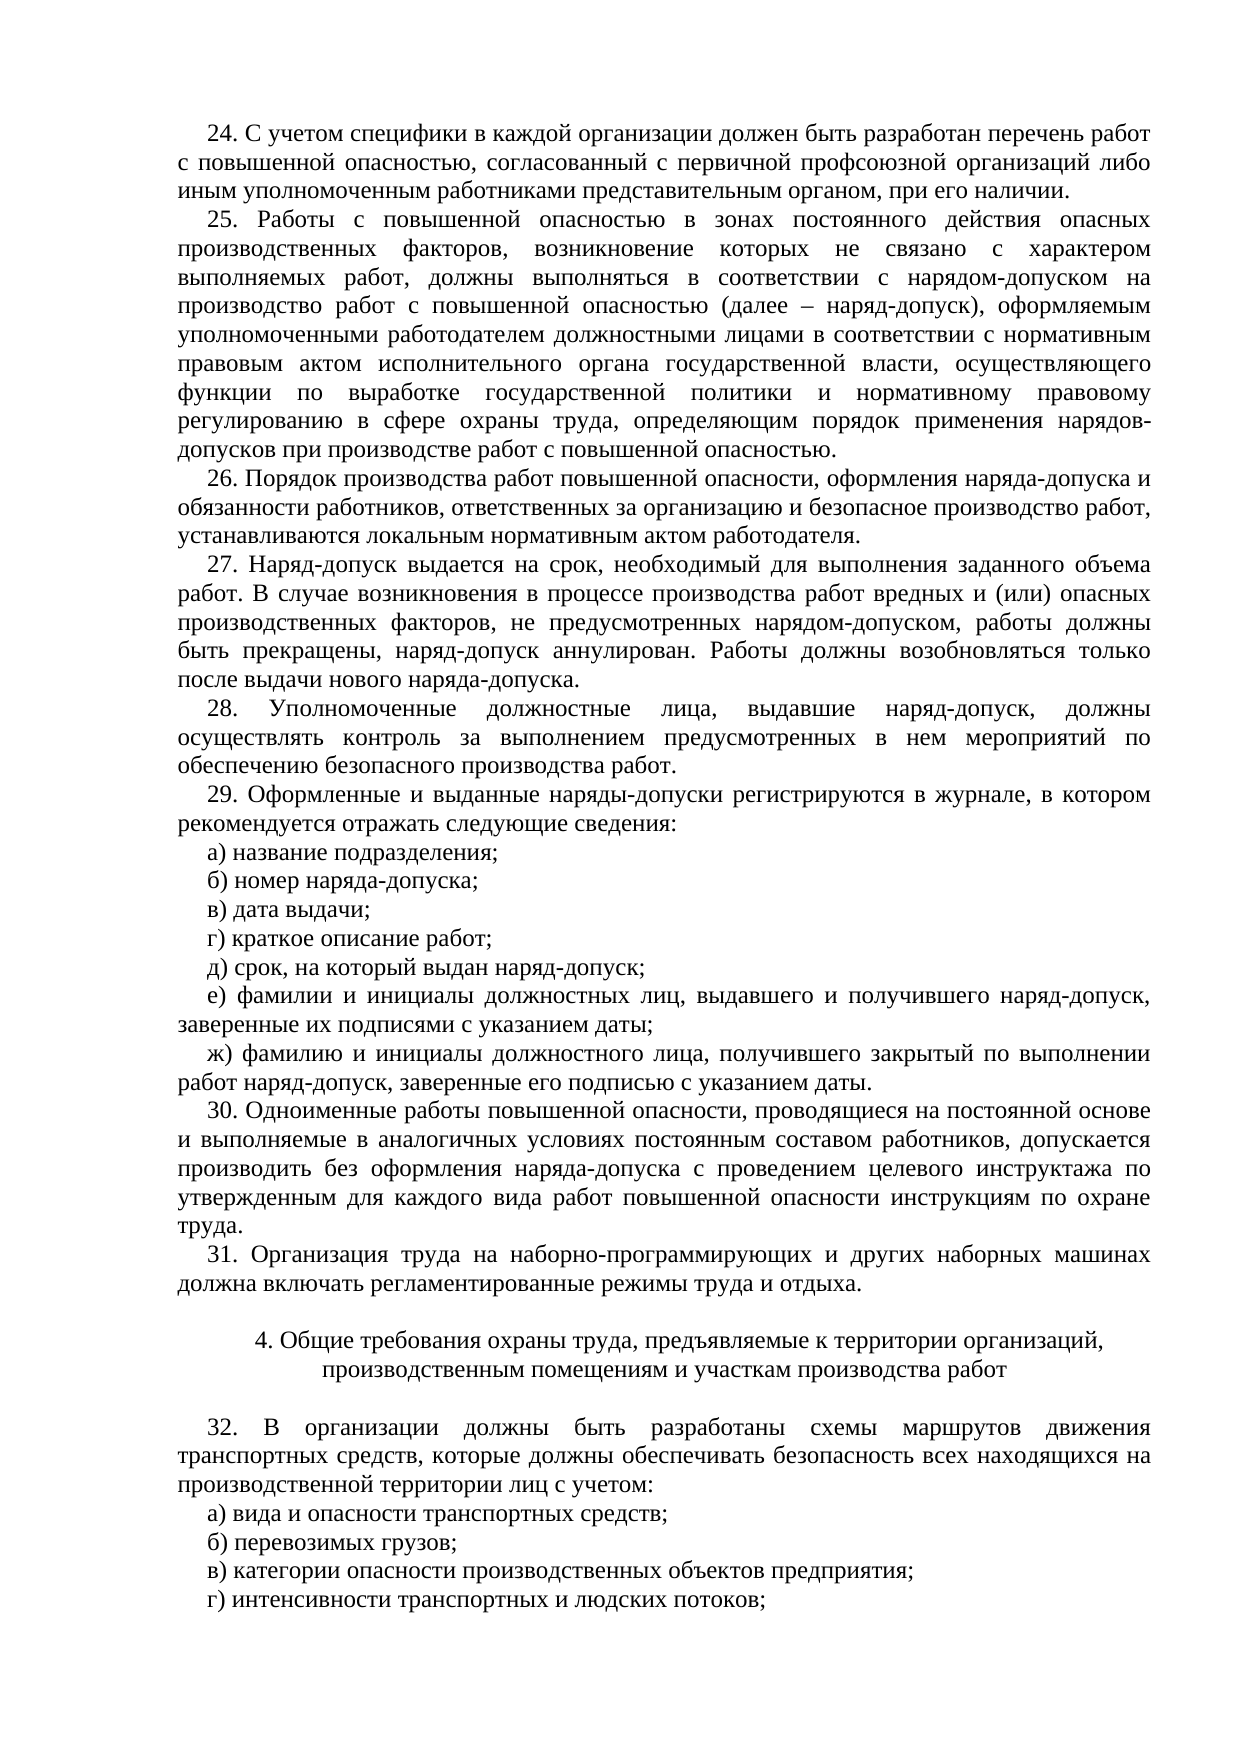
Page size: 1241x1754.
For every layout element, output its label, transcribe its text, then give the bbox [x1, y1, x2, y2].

text б) перевозимых грузов; [177, 1527, 1152, 1556]
text 24. С учетом специфики в каждой организации должен быть разработан перечень работ с повышенной опасностью, согласованный с первичной профсоюзной организаций либо иным уполномоченным работниками представительным органом, при его наличии. [177, 118, 1152, 204]
text 4. Общие требования охраны труда, предъявляемые к территории организаций, производственным помещениям и участкам производства работ [177, 1326, 1152, 1383]
text г) краткое описание работ; [177, 923, 1152, 952]
text д) срок, на который выдан наряд-допуск; [177, 952, 1152, 981]
text ж) фамилию и инициалы должностного лица, получившего закрытый по выполнении работ наряд-допуск, заверенные его подписью с указанием даты. [177, 1038, 1152, 1096]
text б) номер наряда-допуска; [177, 866, 1152, 894]
text в) категории опасности производственных объектов предприятия; [177, 1556, 1152, 1584]
text а) название подразделения; [177, 837, 1152, 866]
text 30. Одноименные работы повышенной опасности, проводящиеся на постоянной основе и выполняемые в аналогичных условиях постоянным составом работников, допускается производить без оформления наряда-допуска с проведением целевого инструктажа по утвержденным для каждого вида работ повышенной опасности инструкциям по охране труда. [177, 1096, 1152, 1239]
text 32. В организации должны быть разработаны схемы маршрутов движения транспортных средств, которые должны обеспечивать безопасность всех находящихся на производственной территории лиц с учетом: [177, 1412, 1152, 1498]
text г) интенсивности транспортных и людских потоков; [177, 1584, 1152, 1613]
text 29. Оформленные и выданные наряды-допуски регистрируются в журнале, в котором рекомендуется отражать следующие сведения: [177, 779, 1152, 837]
text 25. Работы с повышенной опасностью в зонах постоянного действия опасных производственных факторов, возникновение которых не связано с характером выполняемых работ, должны выполняться в соответствии с нарядом-допуском на производство работ с повышенной опасностью (далее – наряд-допуск), оформляемым уполномоченными работодателем должностными лицами в соответствии с нормативным правовым актом исполнительного органа государственной власти, осуществляющего функции по выработке государственной политики и нормативному правовому регулированию в сфере охраны труда, определяющим порядок применения нарядов-допусков при производстве работ с повышенной опасностью. [177, 204, 1152, 463]
text 31. Организация труда на наборно-программирующих и других наборных машинах должна включать регламентированные режимы труда и отдыха. [177, 1239, 1152, 1297]
text е) фамилии и инициалы должностных лиц, выдавшего и получившего наряд-допуск, заверенные их подписями с указанием даты; [177, 981, 1152, 1038]
text 28. Уполномоченные должностные лица, выдавшие наряд-допуск, должны осуществлять контроль за выполнением предусмотренных в нем мероприятий по обеспечению безопасного производства работ. [177, 693, 1152, 779]
text в) дата выдачи; [177, 894, 1152, 923]
text а) вида и опасности транспортных средств; [177, 1498, 1152, 1527]
text 27. Наряд-допуск выдается на срок, необходимый для выполнения заданного объема работ. В случае возникновения в процессе производства работ вредных и (или) опасных производственных факторов, не предусмотренных нарядом-допуском, работы должны быть прекращены, наряд-допуск аннулирован. Работы должны возобновляться только после выдачи нового наряда-допуска. [177, 549, 1152, 693]
text 26. Порядок производства работ повышенной опасности, оформления наряда-допуска и обязанности работников, ответственных за организацию и безопасное производство работ, устанавливаются локальным нормативным актом работодателя. [177, 463, 1152, 549]
